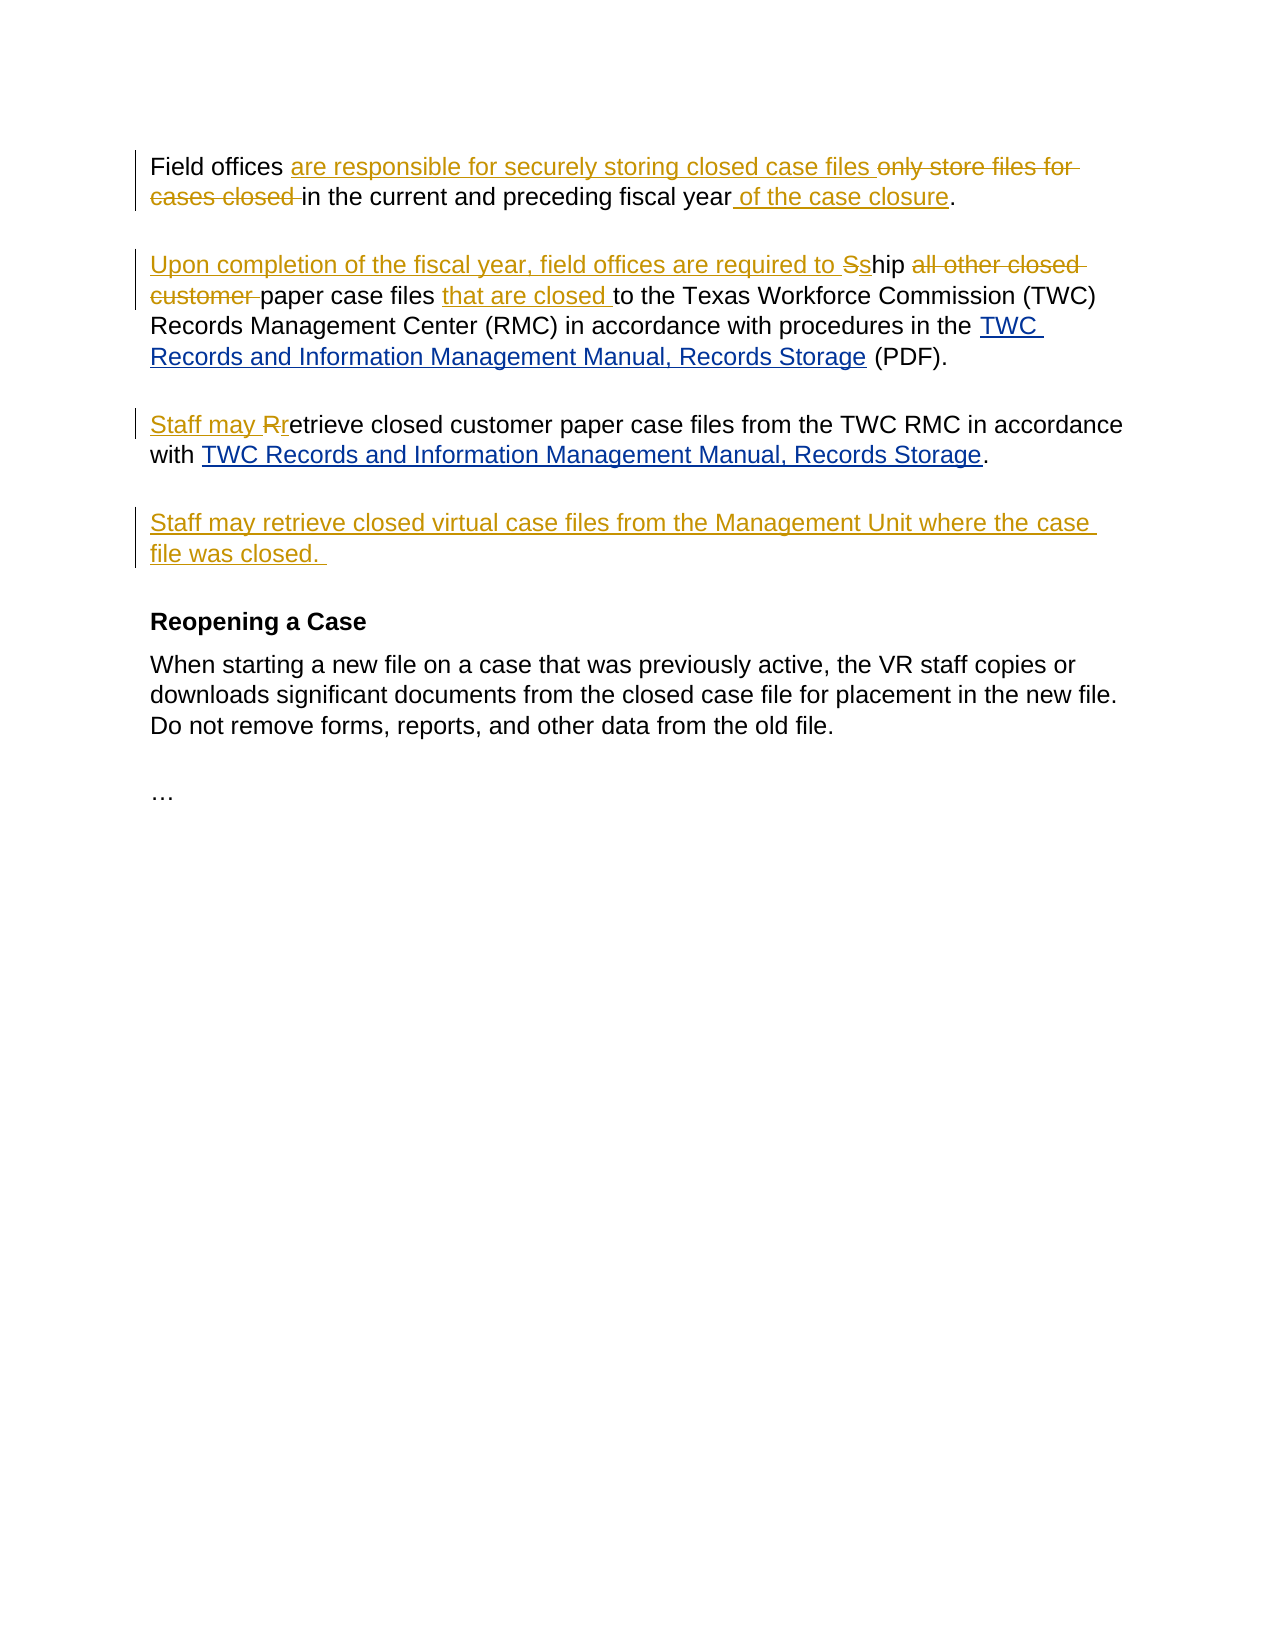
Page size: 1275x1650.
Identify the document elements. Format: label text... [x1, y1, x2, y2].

text … [150, 777, 1125, 806]
text hip paper case files to the Texas Workforce Commission (TWC) Records Management Center (RMC) in accordance with procedures in the TWC Records and Information Management Manual, Records Storage (PDF). [150, 248, 1125, 371]
text Reopening a Case [150, 605, 1125, 636]
text When starting a new file on a case that was previously active, the VR staff copies or downloads significant documents from the closed case file for placement in the new file. Do not remove forms, reports, and other data from the old file. [150, 648, 1125, 740]
text Field offices in the current and preceding fiscal year. [150, 150, 1125, 211]
text etrieve closed customer paper case files from the TWC RMC in accordance with TWC Records and Information Management Manual, Records Storage. [150, 408, 1125, 469]
